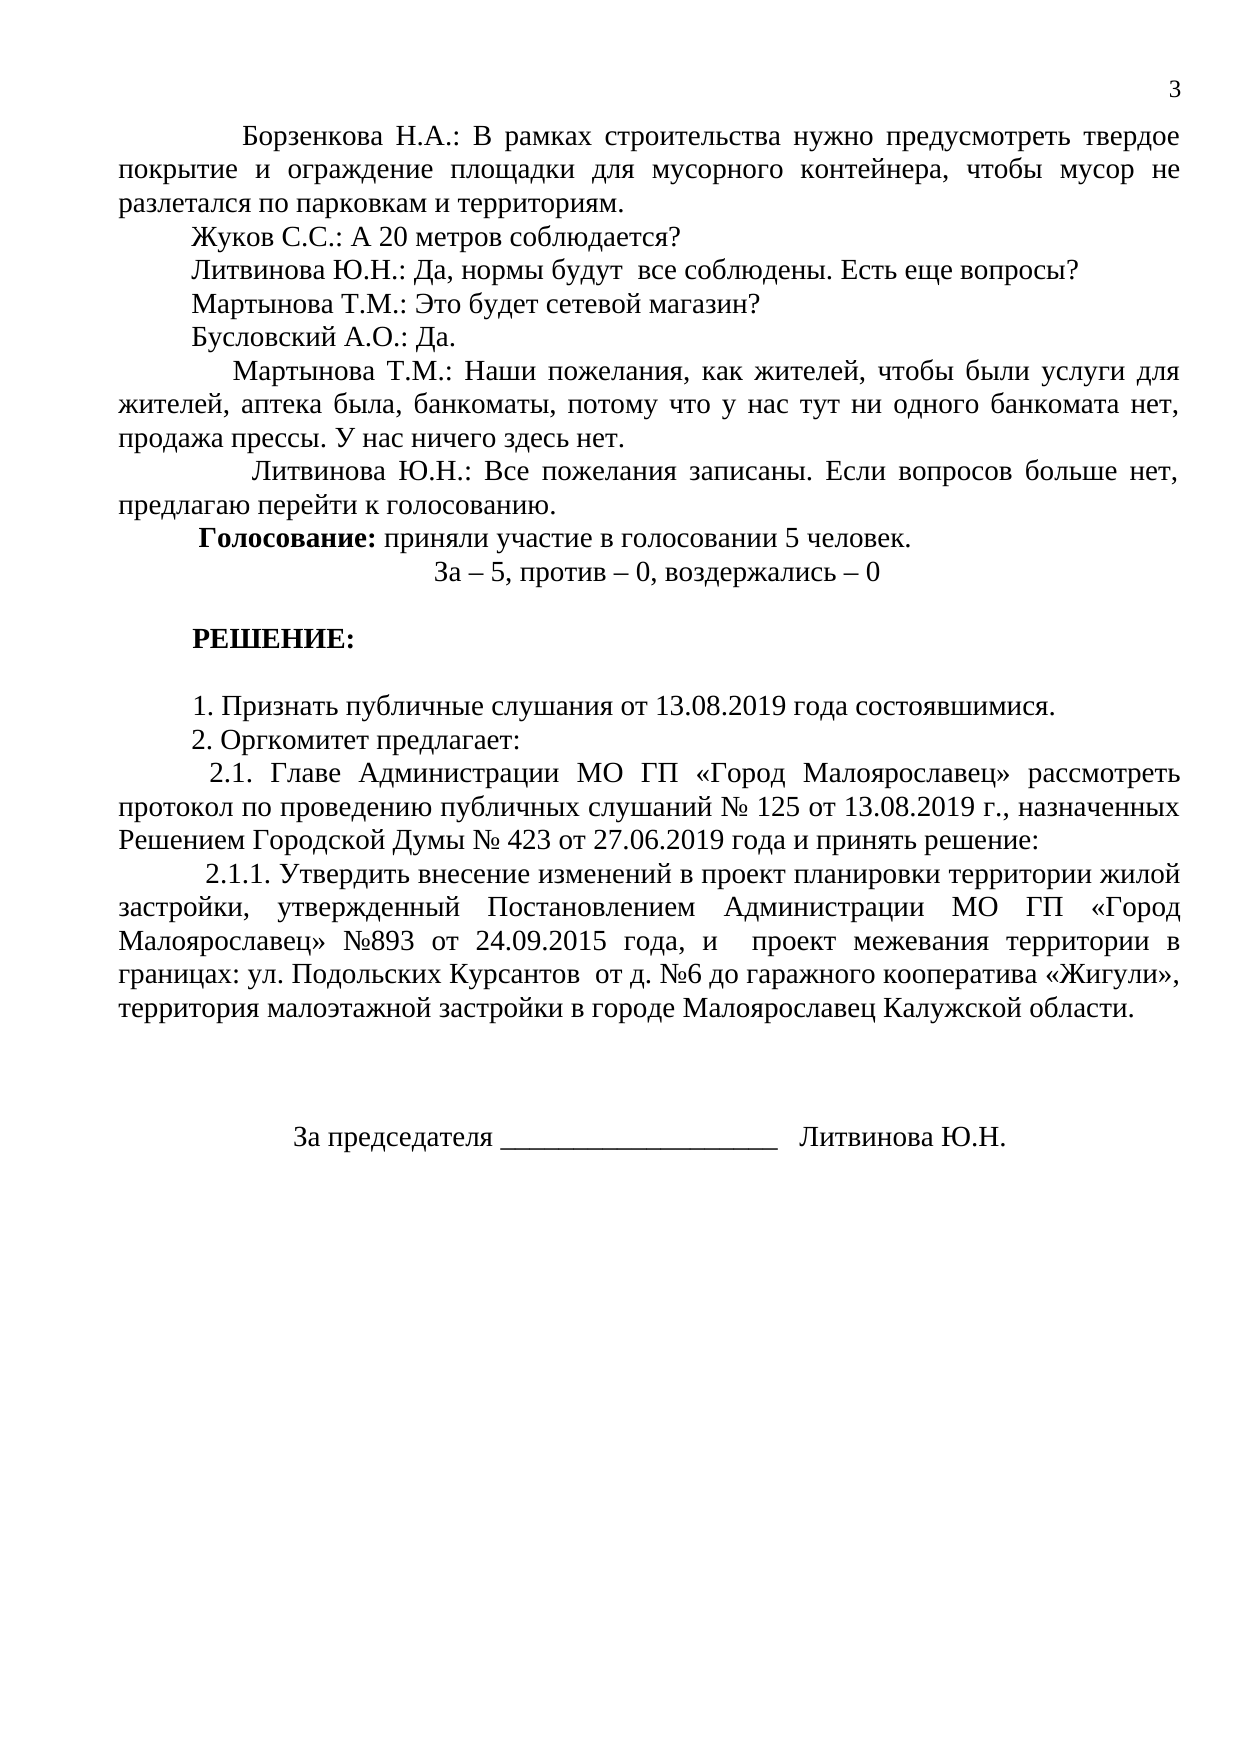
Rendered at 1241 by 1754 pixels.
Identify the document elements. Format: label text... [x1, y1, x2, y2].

text 2. Оргкомитет предлагает: [118, 722, 1181, 755]
text 1. Признать публичные слушания от 13.08.2019 года состоявшимися. [156, 688, 1144, 722]
text За – 5, против – 0, воздержались – 0 [118, 554, 1181, 588]
text Литвинова Ю.Н.: Все пожелания записаны. Если вопросов больше нет, предлагаю перейти к голосованию. [118, 453, 1181, 521]
text Жуков С.С.: А 20 метров соблюдается? [118, 219, 1181, 252]
text Голосование: приняли участие в голосовании 5 человек. [118, 521, 1181, 554]
text Бусловский А.О.: Да. [118, 319, 1181, 353]
text 2.1.1. Утвердить внесение изменений в проект планировки территории жилой застройки, утвержденный Постановлением Администрации МО ГП «Город Малоярославец» №893 от 24.09.2015 года, и проект межевания территории в границах: ул. Подольских Курсантов от д. №6 до гаражного кооператива «Жигули», территория малоэтажной застройки в городе Малоярославец Калужской области. [118, 856, 1181, 1024]
text Мартынова Т.М.: Наши пожелания, как жителей, чтобы были услуги для жителей, аптека была, банкоматы, потому что у нас тут ни одного банкомата нет, продажа прессы. У нас ничего здесь нет. [118, 353, 1181, 453]
text Мартынова Т.М.: Это будет сетевой магазин? [118, 286, 1181, 319]
text РЕШЕНИЕ: [118, 621, 1181, 655]
text Борзенкова Н.А.: В рамках строительства нужно предусмотреть твердое покрытие и ограждение площадки для мусорного контейнера, чтобы мусор не разлетался по парковкам и территориям. [118, 118, 1181, 219]
list 2.1. Главе Администрации МО ГП «Город Малоярославец» рассмотреть протокол по проведению публичных слушаний № 125 от 13.08.2019 г., назначенных Решением Городской Думы № 423 от 27.06.2019 года и принять решение: [118, 755, 1181, 856]
text За председателя ___________________ Литвинова Ю.Н. [118, 1119, 1181, 1153]
text Литвинова Ю.Н.: Да, нормы будут все соблюдены. Есть еще вопросы? [118, 252, 1181, 286]
